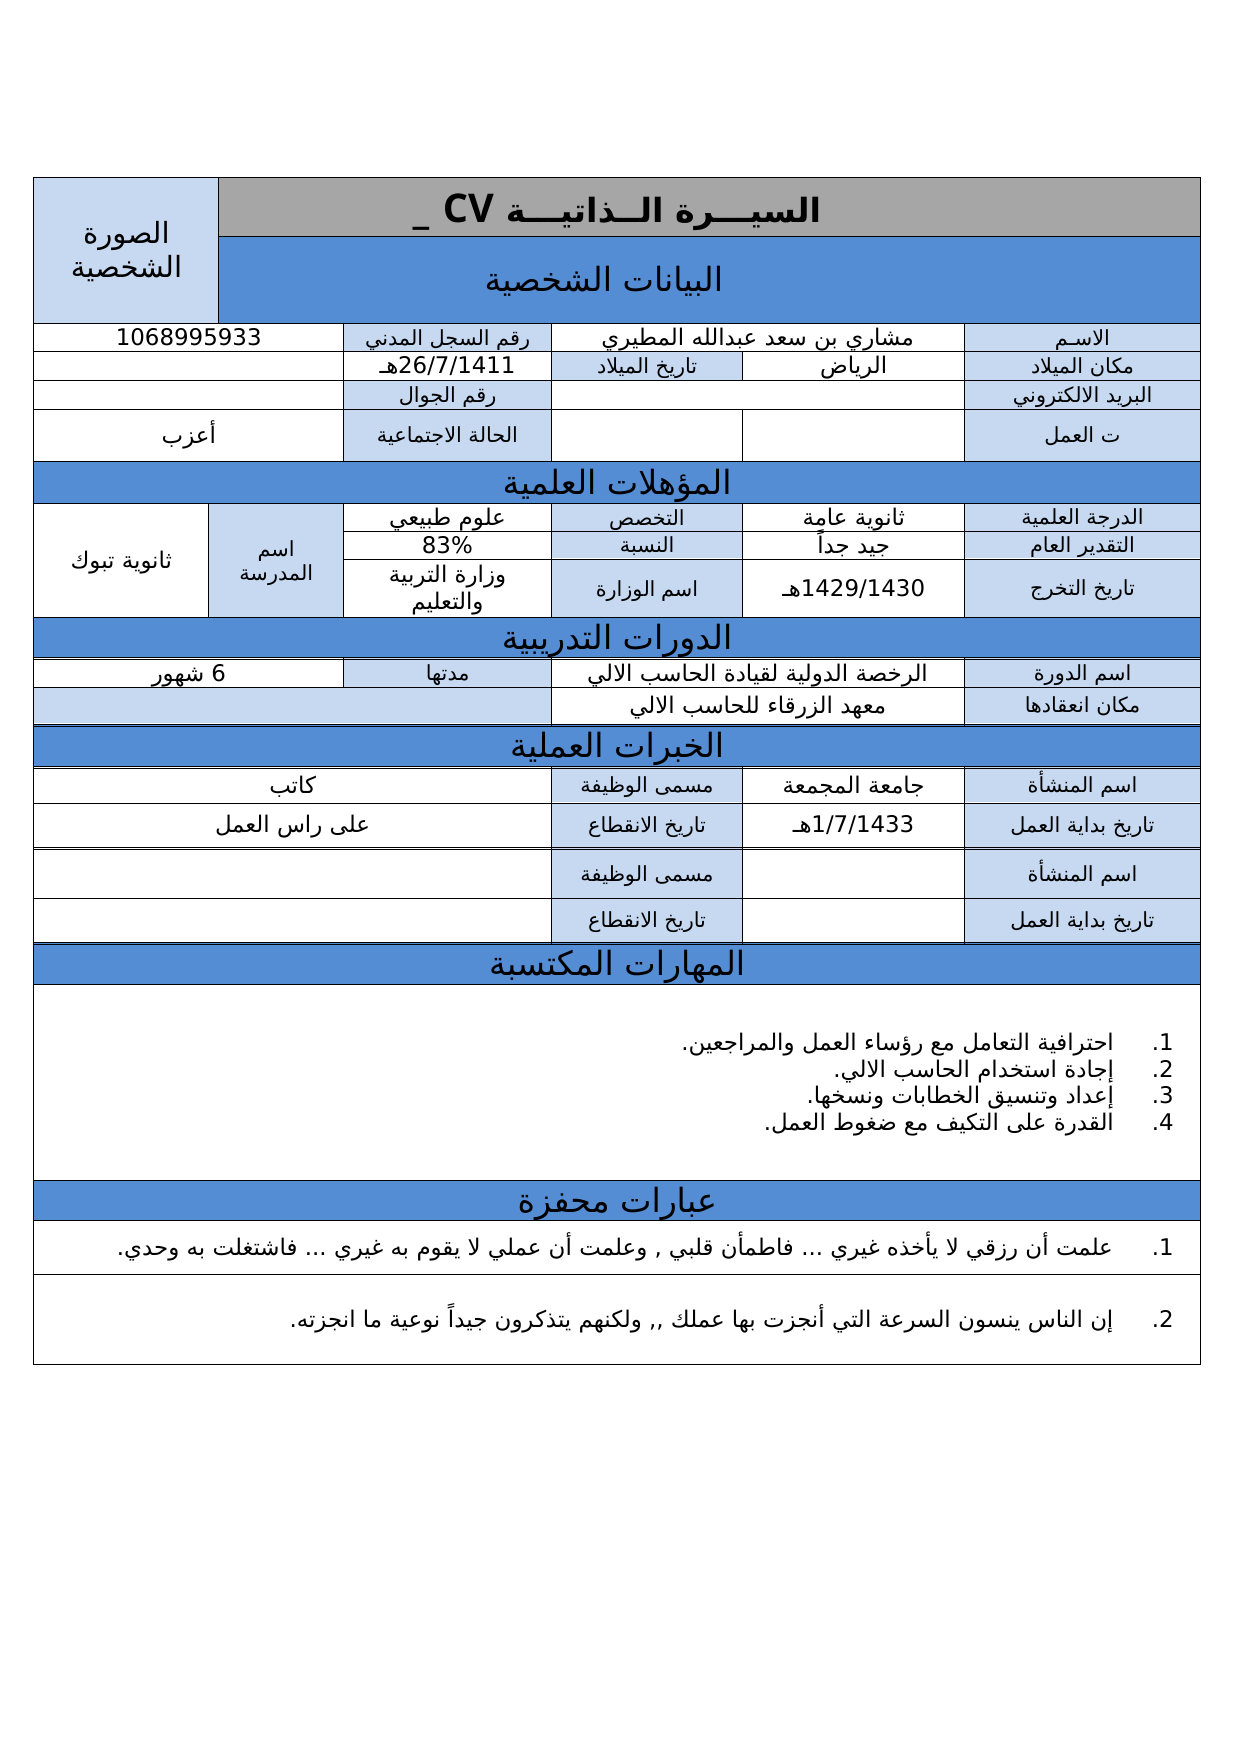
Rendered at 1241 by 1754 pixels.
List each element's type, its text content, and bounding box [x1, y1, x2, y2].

table_cell أعزب [34, 410, 343, 461]
table_cell الاسـم [965, 324, 1200, 351]
table_cell [743, 899, 964, 942]
table_cell احترافية التعامل مع رؤساء العمل والمراجعين. إجادة استخدام الحاسب الالي. إعداد وتنسيق الخطابات ونسخها. القدرة على التكيف مع ضغوط العمل. [34, 985, 1200, 1180]
table_cell معهد الزرقاء للحاسب الالي [552, 688, 964, 723]
table_cell [34, 899, 551, 942]
table_cell تاريخ بداية العمل [965, 899, 1200, 942]
table_cell ت العمل [965, 410, 1200, 461]
table_cell ثانوية تبوك [34, 504, 208, 617]
table_cell [743, 410, 964, 461]
table_cell تاريخ الانقطاع [552, 899, 742, 942]
table_cell اسم المنشأة [965, 769, 1200, 802]
table_cell [34, 850, 551, 898]
table_cell جامعة المجمعة [743, 769, 964, 802]
table_cell الدرجة العلمية [965, 504, 1200, 531]
table_cell [552, 410, 742, 461]
table_cell تاريخ الميلاد [552, 352, 742, 380]
table_cell التخصص [552, 504, 742, 531]
table_cell التقدير العام [965, 532, 1200, 558]
table_cell الخبرات العملية [34, 727, 1200, 766]
table_cell 1/7/1433هـ [743, 804, 964, 847]
table_cell مسمى الوظيفة [552, 769, 742, 802]
table_cell [34, 352, 343, 380]
table_cell الرياض [743, 352, 964, 380]
table_cell جيد جداً [743, 532, 964, 558]
table_cell اسم الدورة [965, 660, 1200, 687]
table_cell إن الناس ينسون السرعة التي أنجزت بها عملك ,, ولكنهم يتذكرون جيداً نوعية ما انجزته. [34, 1275, 1200, 1364]
table_cell اسم المدرسة [209, 504, 343, 617]
table_cell 1068995933 [34, 324, 343, 351]
table_cell تاريخ التخرج [965, 560, 1200, 617]
table_cell تاريخ الانقطاع [552, 804, 742, 847]
table_cell البريد الالكتروني [965, 381, 1200, 409]
table_cell [34, 688, 551, 723]
table_cell مسمى الوظيفة [552, 850, 742, 898]
table_cell رقم الجوال [344, 381, 551, 409]
table_cell مكان الميلاد [965, 352, 1200, 380]
table_cell [34, 381, 343, 409]
table_cell وزارة التربية والتعليم [344, 560, 551, 617]
table_cell المهارات المكتسبة [34, 945, 1200, 984]
table_header الصورة الشخصية [34, 178, 218, 323]
table_cell الدورات التدريبية [34, 618, 1200, 657]
table_cell رقم السجل المدني [344, 324, 551, 351]
table_cell ثانوية عامة [743, 504, 964, 531]
table_cell النسبة [552, 532, 742, 558]
table_cell المؤهلات العلمية [34, 462, 1200, 503]
table_cell مدتها [344, 660, 551, 687]
table_cell 1429/1430هـ [743, 560, 964, 617]
table_header السيـــرة الــذاتيـــة CV _ [219, 178, 1200, 236]
table_cell 26/7/1411هـ [344, 352, 551, 380]
table_cell [743, 850, 964, 898]
table_cell 83% [344, 532, 551, 558]
table_cell اسم الوزارة [552, 560, 742, 617]
table_cell مكان انعقادها [965, 688, 1200, 723]
table_cell مشاري بن سعد عبدالله المطيري [552, 324, 964, 351]
table_cell البيانات الشخصية [219, 237, 1200, 323]
table_cell [552, 381, 964, 409]
table_cell الرخصة الدولية لقيادة الحاسب الالي [552, 660, 964, 687]
table_cell 6 شهور [34, 660, 343, 687]
table_cell على راس العمل [34, 804, 551, 847]
table_cell كاتب [34, 769, 551, 802]
table_cell اسم المنشأة [965, 850, 1200, 898]
table_cell علمت أن رزقي لا يأخذه غيري ... فاطمأن قلبي , وعلمت أن عملي لا يقوم به غيري ... فاشتغلت به وحدي. [34, 1221, 1200, 1274]
table_cell علوم طبيعي [344, 504, 551, 531]
table_cell عبارات محفزة [34, 1181, 1200, 1220]
table_cell الحالة الاجتماعية [344, 410, 551, 461]
table_cell تاريخ بداية العمل [965, 804, 1200, 847]
